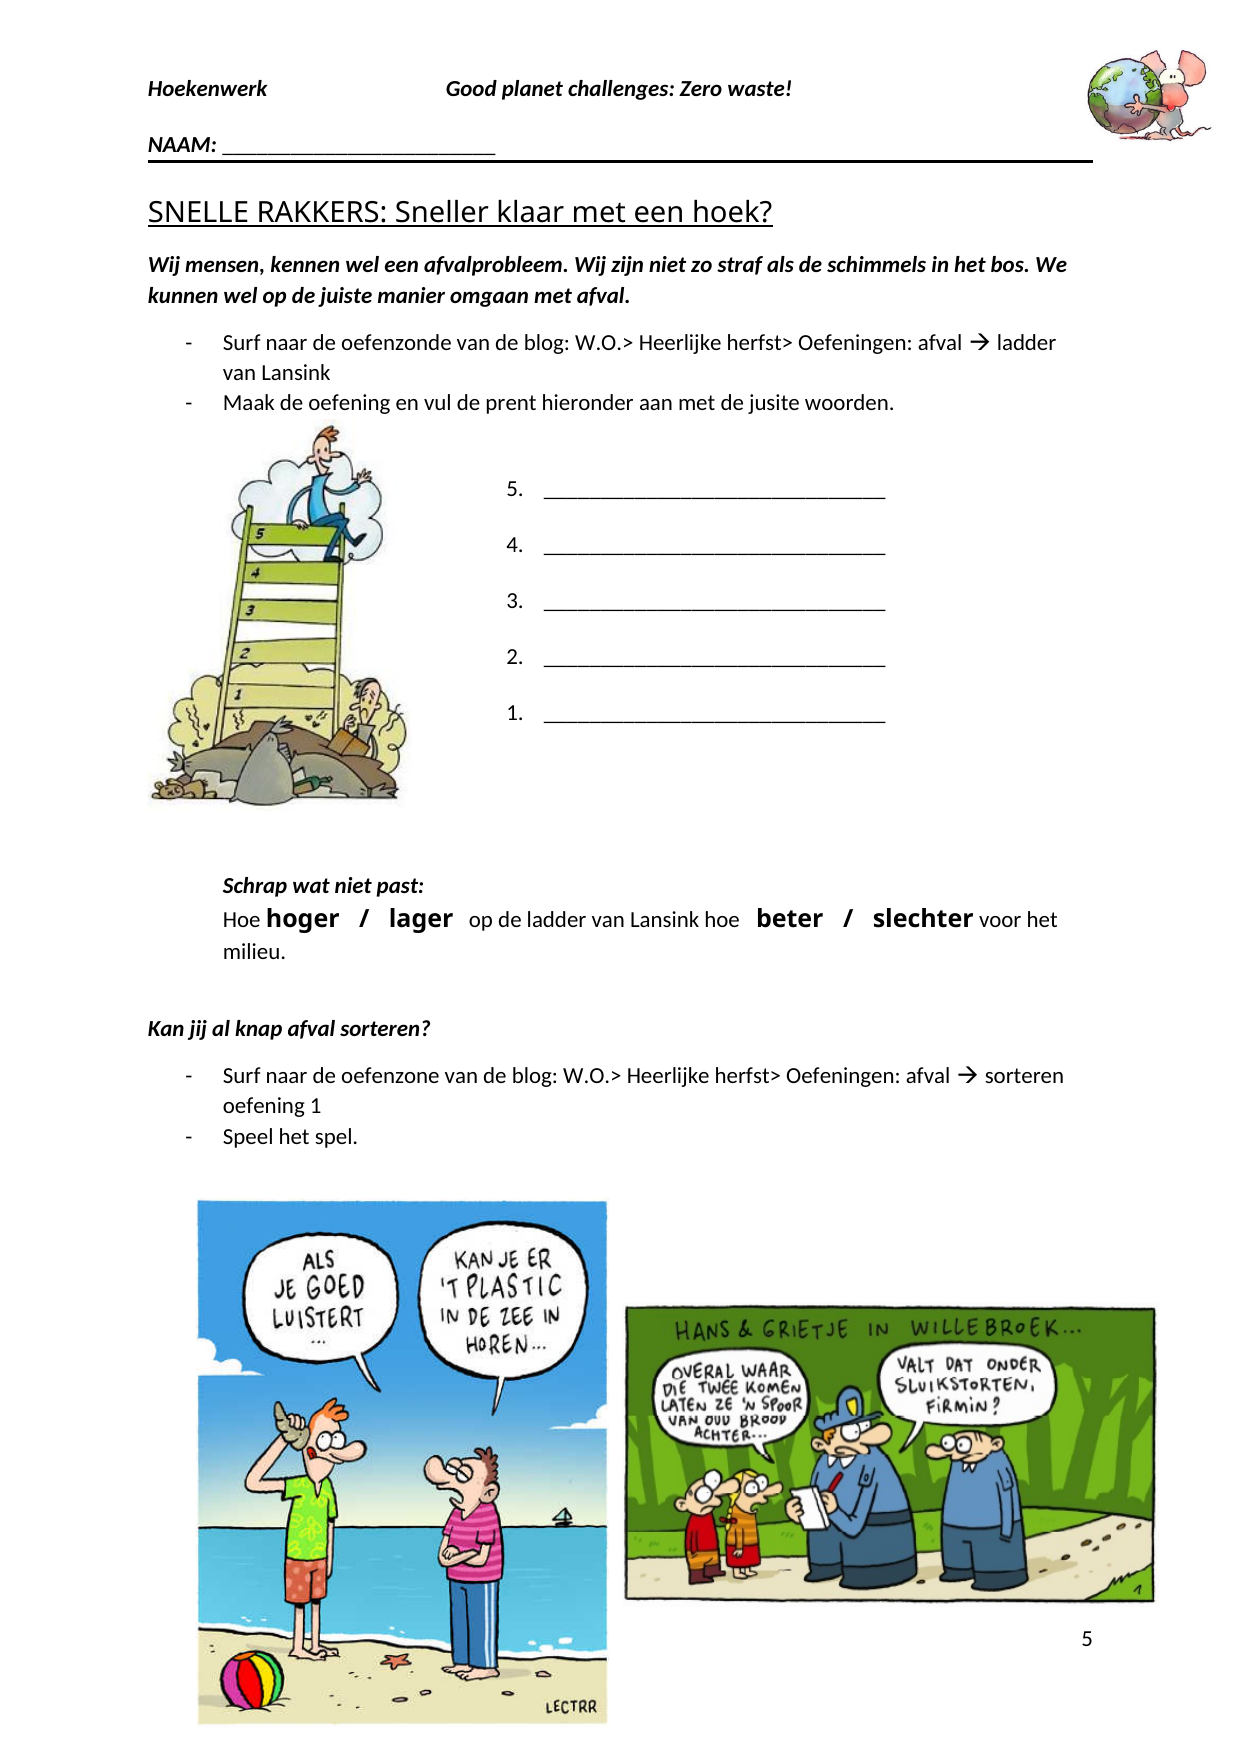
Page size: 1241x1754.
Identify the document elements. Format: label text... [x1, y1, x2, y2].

list Hoe hoger / lager op de ladder van Lansink hoe beter / slechter voor het milieu. [223, 901, 1093, 965]
list Surf naar de oefenzone van de blog: W.O.> Heerlijke herfst> Oefeningen: afval sorteren oefening 1 [185, 1061, 1093, 1119]
list Speel het spel. [185, 1122, 1093, 1150]
text Kan jij al knap afval sorteren? [148, 1014, 1093, 1042]
picture [1079, 40, 1213, 147]
list Schrap wat niet past: [223, 871, 1093, 899]
list Surf naar de oefenzonde van de blog: W.O.> Heerlijke herfst> Oefeningen: afval ladder van Lansink [185, 328, 1093, 386]
text SNELLE RAKKERS: Sneller klaar met een hoek? [148, 191, 1093, 231]
list ______________________________ [413, 530, 1093, 558]
list ______________________________ [413, 586, 1093, 614]
list ______________________________ [413, 474, 1093, 502]
text Wij mensen, kennen wel een afvalprobleem. Wij zijn niet zo straf als de schimmels in het bos. We kunnen wel op de juiste manier omgaan met afval. [148, 251, 1093, 309]
list ______________________________ [413, 698, 1093, 726]
picture [622, 1302, 1160, 1607]
picture [195, 1198, 609, 1727]
list Maak de oefening en vul de prent hieronder aan met de jusite woorden. [185, 388, 1093, 416]
list ______________________________ [413, 642, 1093, 670]
picture [147, 419, 413, 811]
